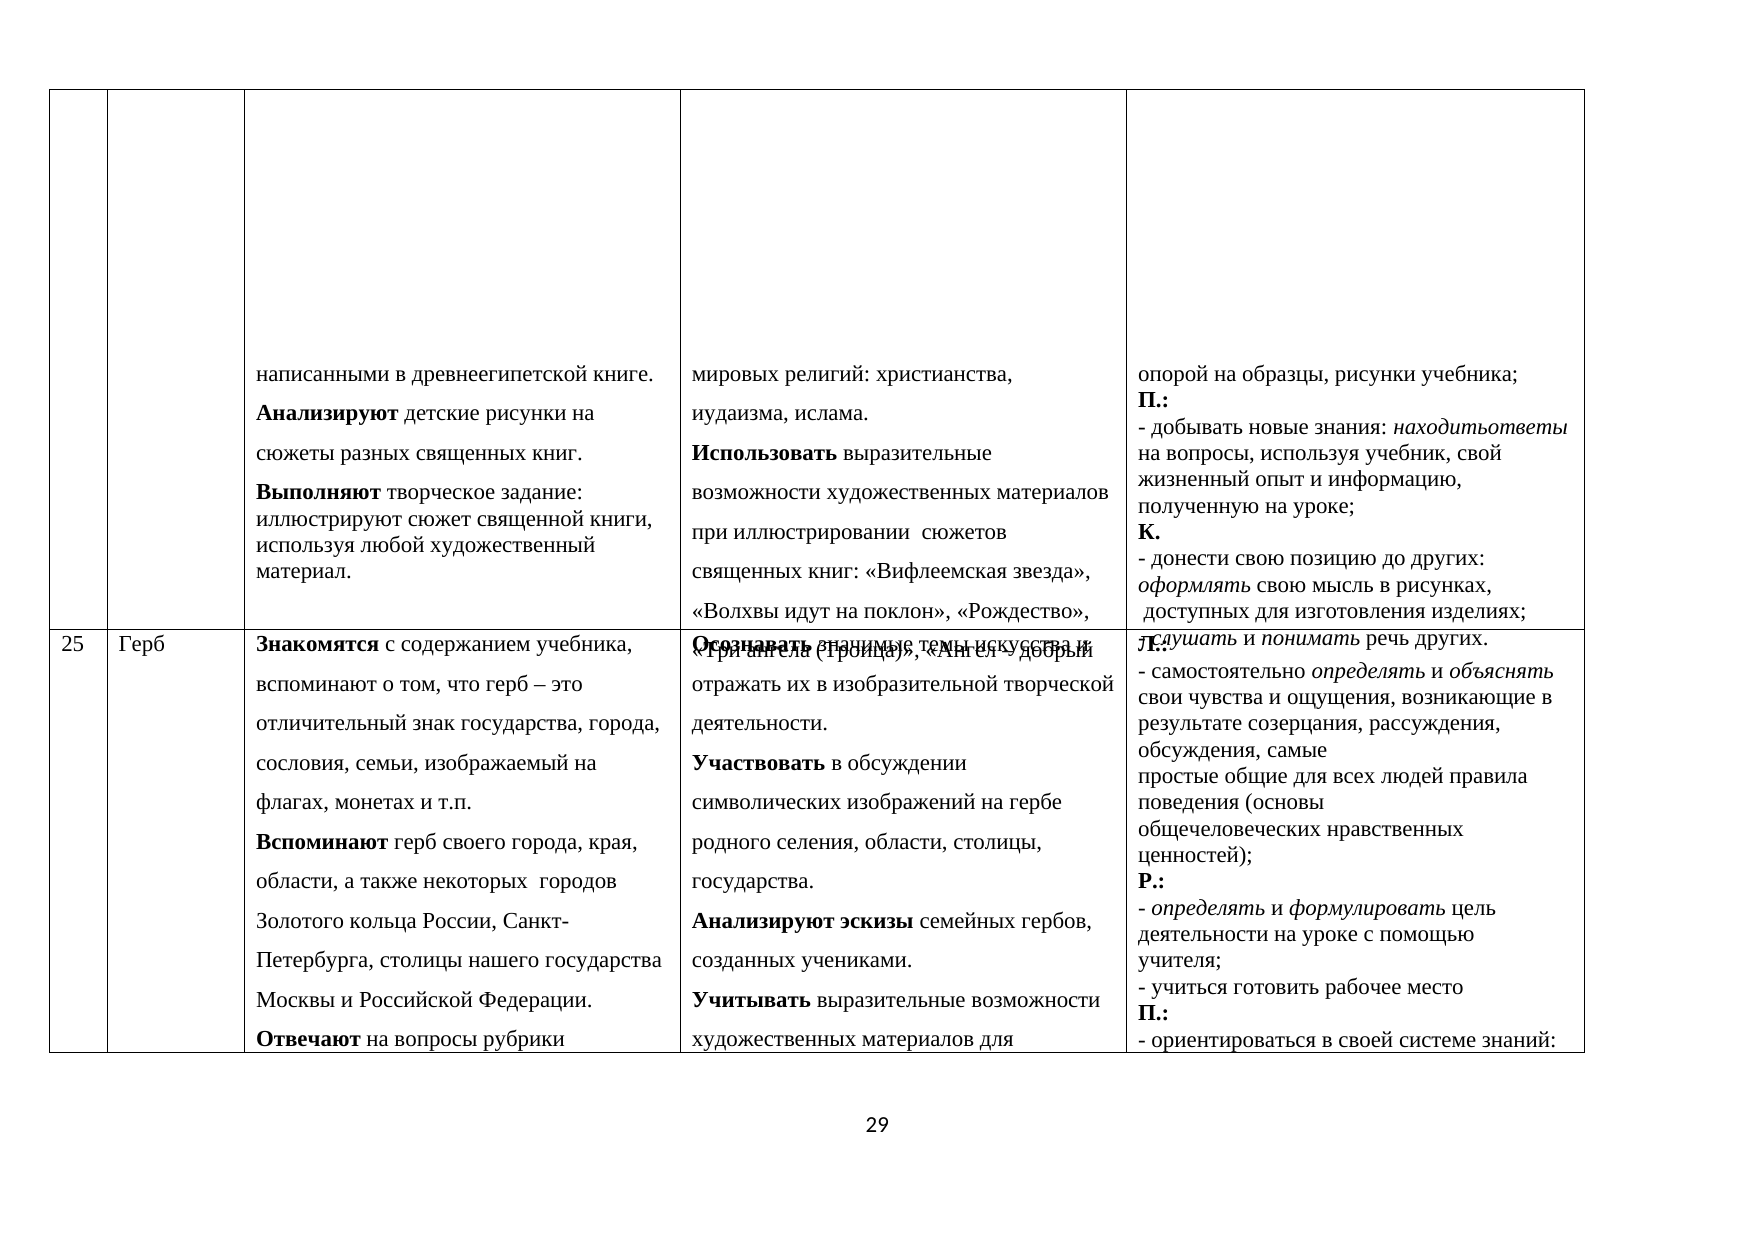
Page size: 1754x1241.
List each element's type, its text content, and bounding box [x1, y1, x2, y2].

table_cell 25 [50, 630, 107, 1052]
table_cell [245, 630, 680, 1052]
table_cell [1127, 630, 1584, 1052]
table_cell [50, 90, 107, 629]
table_cell Герб [108, 630, 244, 1052]
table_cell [681, 630, 1126, 1052]
